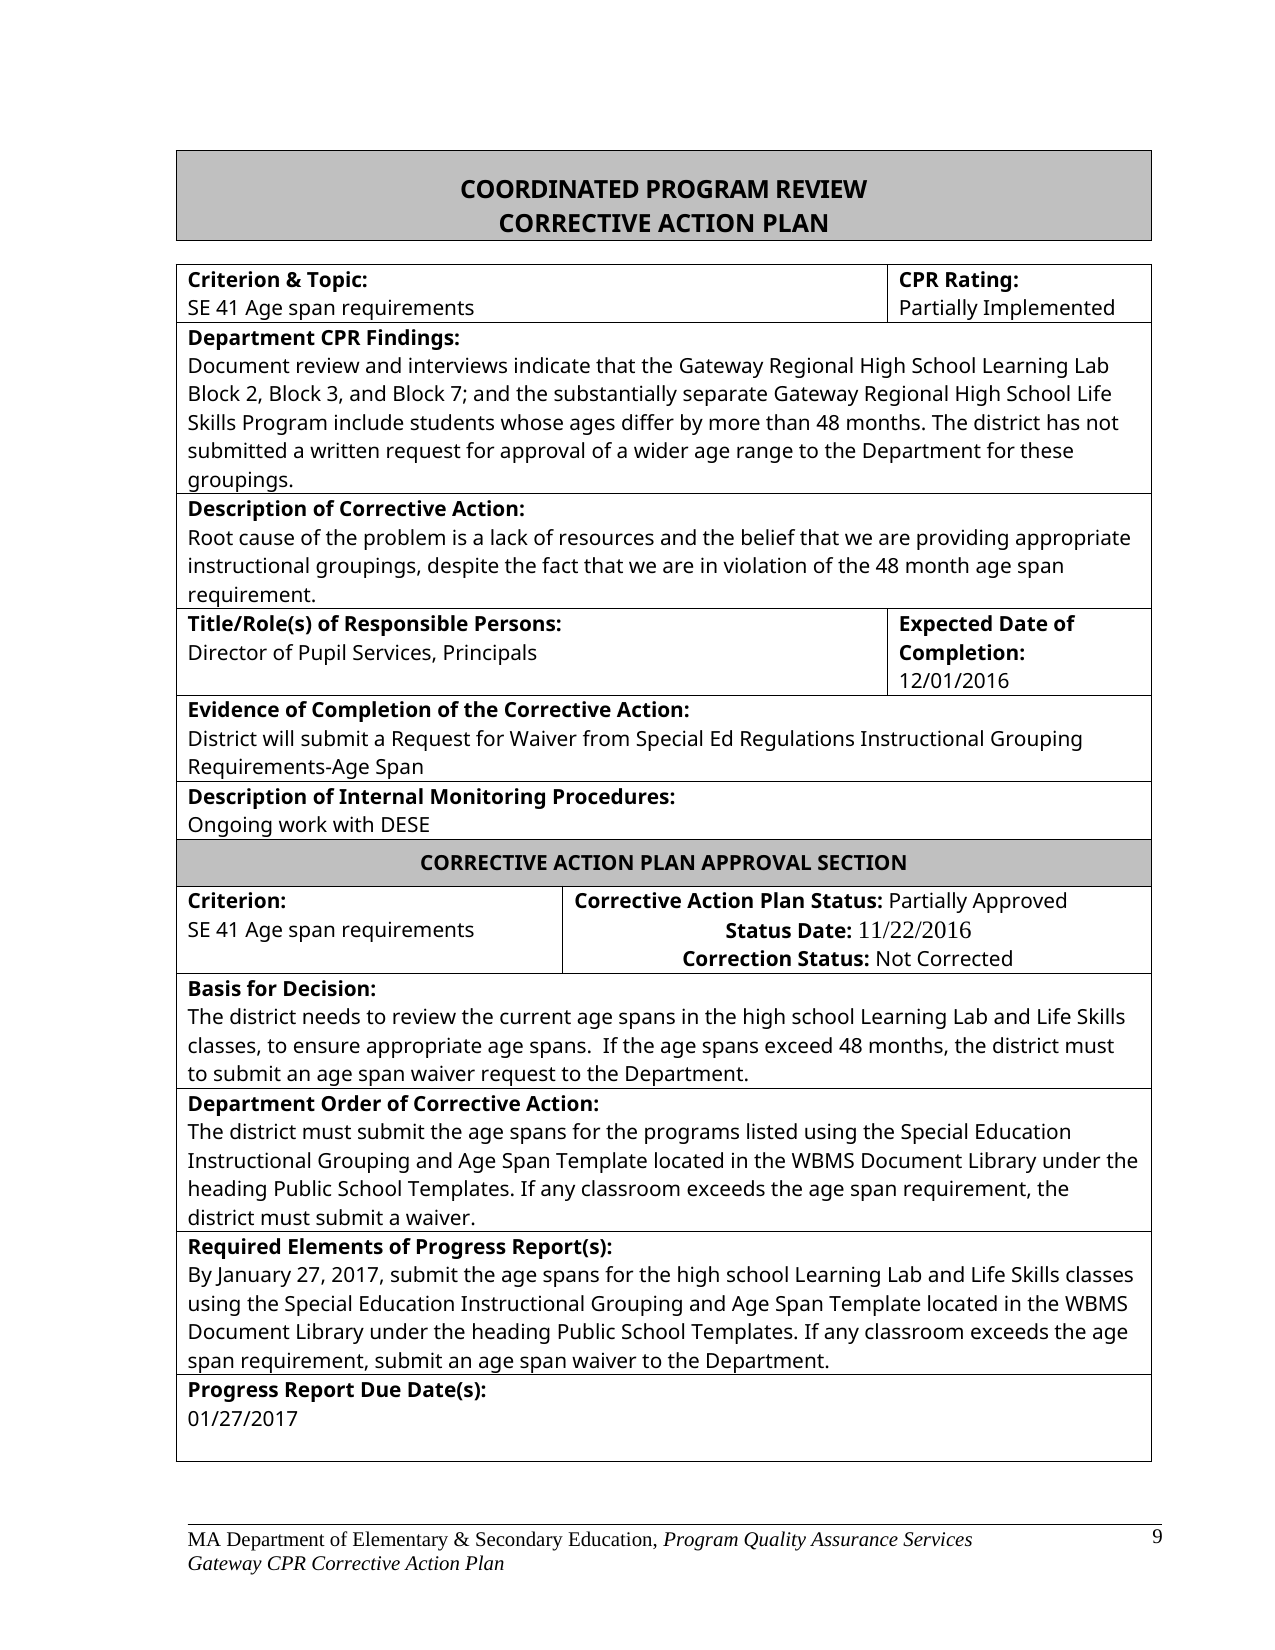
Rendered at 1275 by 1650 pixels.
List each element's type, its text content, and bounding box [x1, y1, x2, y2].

table_cell Department Order of Corrective Action: The district must submit the age spans for the programs listed using the Special Education Instructional Grouping and Age Span Template located in the WBMS Document Library under the heading Public School Templates. If any classroom exceeds the age span requirement, the district must submit a waiver. [177, 1089, 1151, 1231]
table_cell Criterion: SE 41 Age span requirements [177, 887, 562, 973]
table_cell Description of Internal Monitoring Procedures: Ongoing work with DESE [177, 782, 1151, 839]
table_header COORDINATED PROGRAM REVIEW CORRECTIVE ACTION PLAN [177, 151, 1151, 240]
table_cell Department CPR Findings: Document review and interviews indicate that the Gateway Regional High School Learning Lab Block 2, Block 3, and Block 7; and the substantially separate Gateway Regional High School Life Skills Program include students whose ages differ by more than 48 months. The district has not submitted a written request for approval of a wider age range to the Department for these groupings. [177, 323, 1151, 493]
table_header Criterion & Topic: SE 41 Age span requirements [177, 265, 887, 322]
table_cell Basis for Decision: The district needs to review the current age spans in the high school Learning Lab and Life Skills classes, to ensure appropriate age spans. If the age spans exceed 48 months, the district must to submit an age span waiver request to the Department. [177, 974, 1151, 1088]
table_cell Required Elements of Progress Report(s): By January 27, 2017, submit the age spans for the high school Learning Lab and Life Skills classes using the Special Education Instructional Grouping and Age Span Template located in the WBMS Document Library under the heading Public School Templates. If any classroom exceeds the age span requirement, submit an age span waiver to the Department. [177, 1232, 1151, 1374]
table_cell CORRECTIVE ACTION PLAN APPROVAL SECTION [177, 840, 1151, 886]
table_cell Description of Corrective Action: Root cause of the problem is a lack of resources and the belief that we are providing appropriate instructional groupings, despite the fact that we are in violation of the 48 month age span requirement. [177, 494, 1151, 608]
table_cell Evidence of Completion of the Corrective Action: District will submit a Request for Waiver from Special Ed Regulations Instructional Grouping Requirements-Age Span [177, 696, 1151, 781]
table_header CPR Rating: Partially Implemented [888, 265, 1151, 322]
table_cell Progress Report Due Date(s): 01/27/2017 [177, 1375, 1151, 1461]
table_cell Corrective Action Plan Status: Partially Approved Status Date: 11/22/2016 Correction Status: Not Corrected [563, 887, 1151, 973]
table_cell Title/Role(s) of Responsible Persons: Director of Pupil Services, Principals [177, 609, 887, 694]
table_cell Expected Date of Completion: 12/01/2016 [888, 609, 1151, 694]
